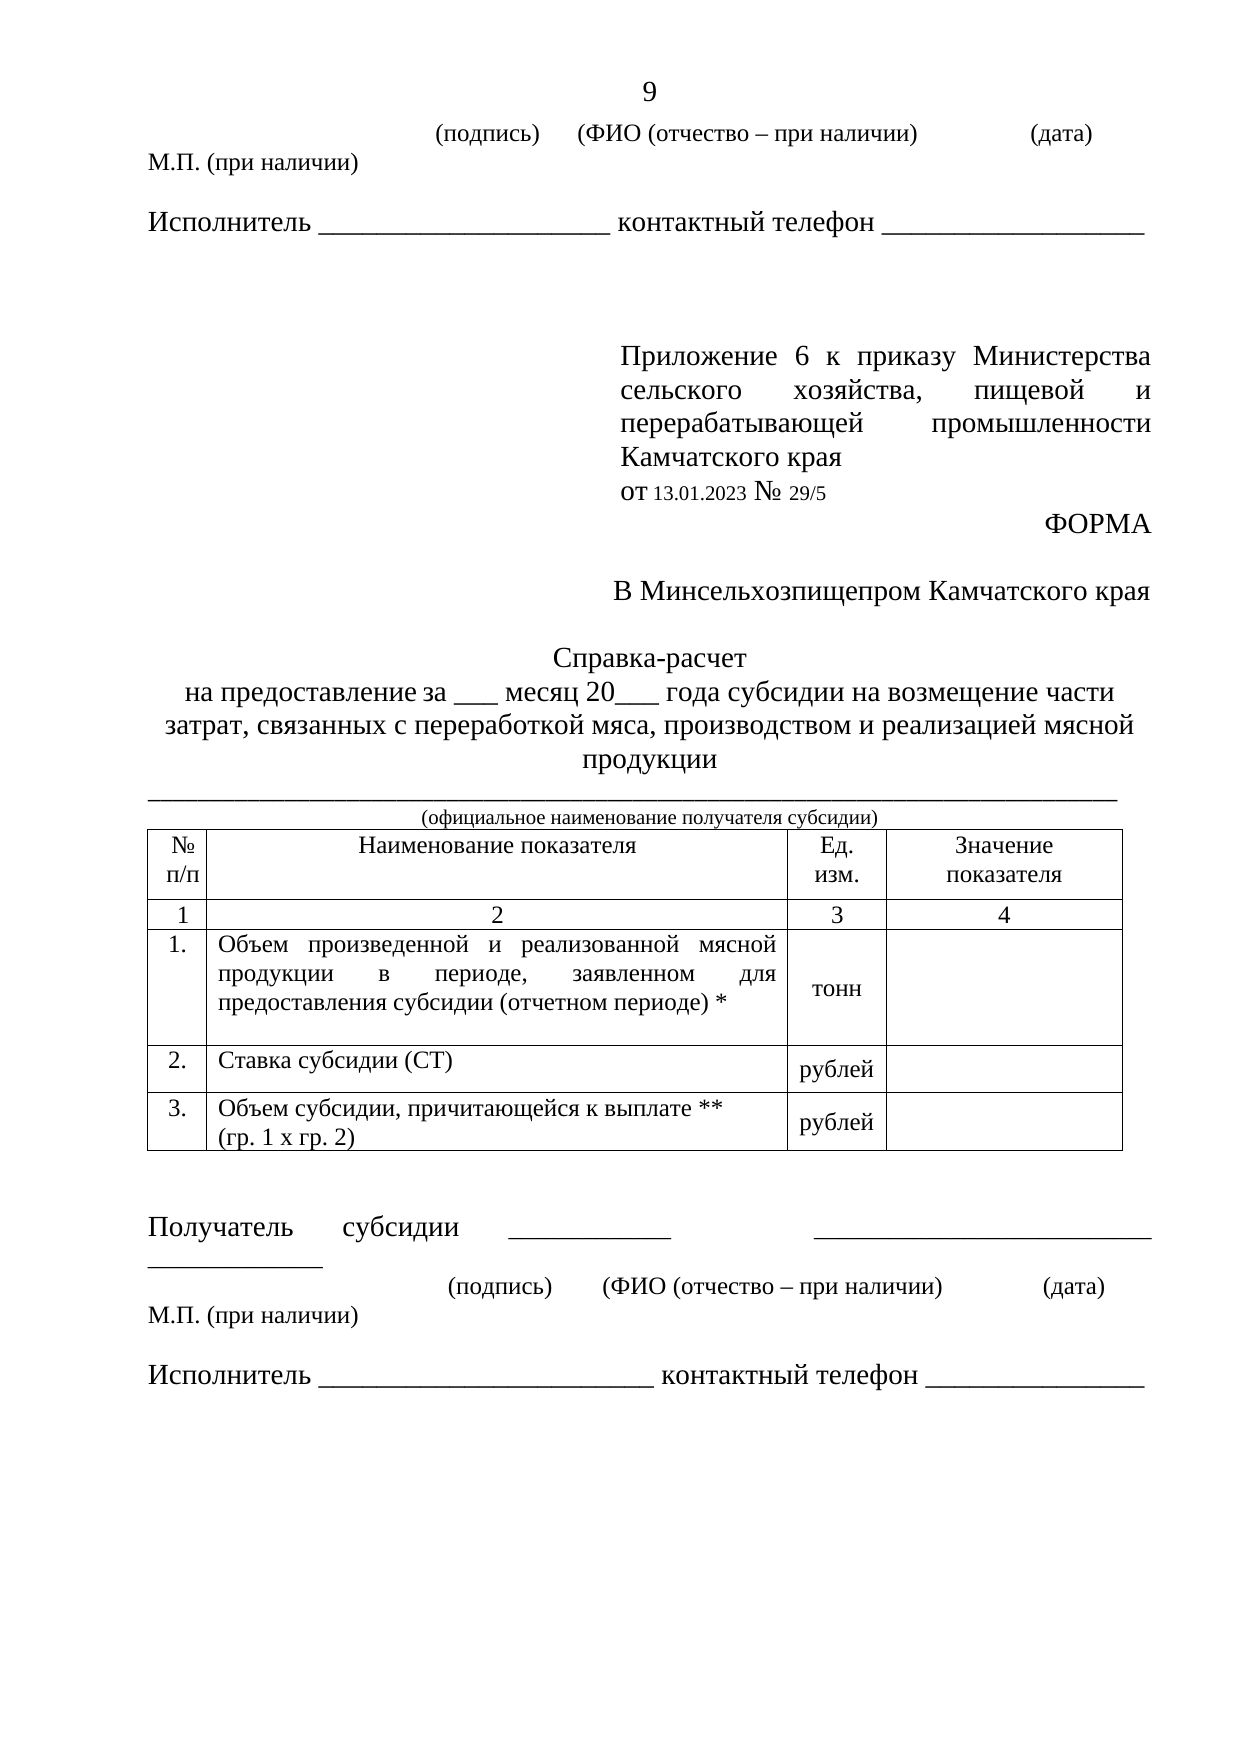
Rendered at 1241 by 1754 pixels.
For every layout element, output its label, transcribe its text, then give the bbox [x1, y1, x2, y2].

text В Минсельхозпищепром Камчатского края [606, 573, 1152, 607]
text (подпись) (ФИО (отчество – при наличии) (дата) [148, 118, 1152, 147]
table_cell [887, 1046, 1122, 1092]
table_cell рублей [788, 1046, 886, 1092]
table_cell 1. [148, 930, 206, 1044]
table_cell Объем субсидии, причитающейся к выплате ** (гр. 1 х гр. 2) [355, 1093, 787, 1150]
table_cell 2 [207, 900, 787, 928]
table_cell 2. [148, 1046, 206, 1092]
text Получатель субсидии _____________ ___________________________ ______________ [148, 1209, 1152, 1271]
text ______________________________________________________________________________ [148, 774, 1152, 805]
table_cell тонн [788, 930, 886, 1044]
text (официальное наименование получателя субсидии) [148, 805, 1152, 829]
text Приложение 6 к приказу Министерства сельского хозяйства, пищевой и перерабатывающей промышленности Камчатского края [620, 338, 1152, 473]
table_cell 1 [148, 900, 206, 928]
text М.П. (при наличии) [148, 1300, 1152, 1329]
text Исполнитель ____________________ контактный телефон __________________ [148, 204, 1152, 238]
table_cell 3. [148, 1093, 206, 1150]
table_header Ед. изм. [788, 830, 886, 899]
table_cell Ставка субсидии (СТ) [207, 1046, 787, 1092]
text от 13.01.2023 № 29/5 [620, 473, 1152, 506]
table_header № п/п [148, 830, 206, 899]
text Исполнитель _______________________ контактный телефон _______________ [148, 1357, 1152, 1391]
table_cell 3 [788, 900, 886, 928]
table_header Значение показателя [887, 830, 1122, 899]
table_cell 4 [887, 900, 1122, 928]
text (подпись) (ФИО (отчество – при наличии) (дата) [148, 1271, 1152, 1300]
table_cell Объем произведенной и реализованной мясной продукции в периоде, заявленном для предоставления субсидии (отчетном периоде) * [207, 930, 787, 1044]
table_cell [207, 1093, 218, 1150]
table_cell [887, 1093, 1122, 1150]
table_header Наименование показателя [207, 830, 787, 899]
table_cell рублей [788, 1093, 886, 1150]
text ФОРМА [679, 506, 1152, 540]
table_cell [887, 930, 1122, 1044]
text М.П. (при наличии) [148, 147, 1152, 176]
text Справка-расчет на предоставление за ___ месяц 20___ года субсидии на возмещение части затрат, связанных с переработкой мяса, производством и реализацией мясной продукции [148, 640, 1152, 774]
